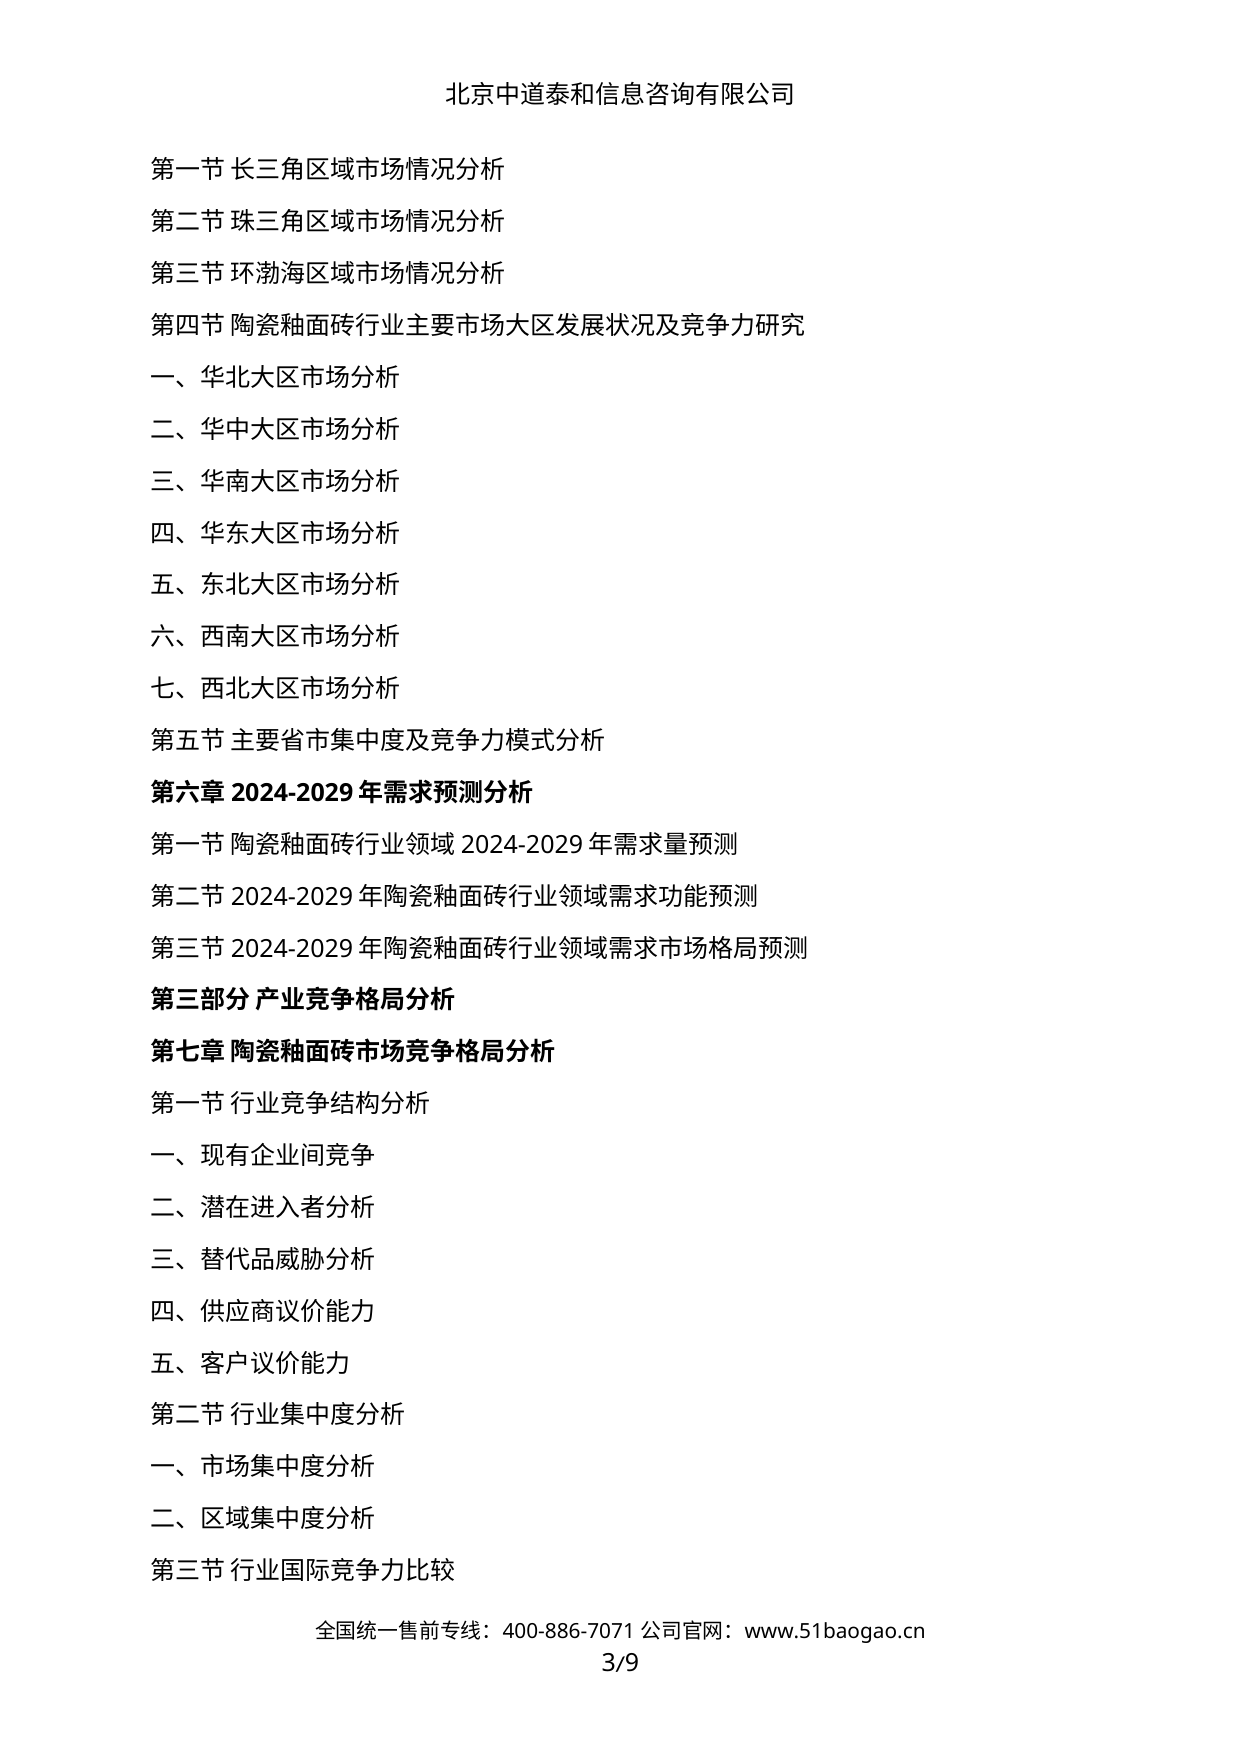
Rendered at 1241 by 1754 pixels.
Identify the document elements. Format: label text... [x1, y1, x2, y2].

text 三、华南大区市场分析 [150, 461, 1090, 497]
text 一、现有企业间竞争 [150, 1136, 1090, 1172]
text 第六章 2024-2029年需求预测分析 [150, 772, 1090, 809]
text 二、潜在进入者分析 [150, 1187, 1090, 1224]
text 三、替代品威胁分析 [150, 1239, 1090, 1276]
text 第一节 行业竞争结构分析 [150, 1084, 1090, 1120]
text 第三节 环渤海区域市场情况分析 [150, 254, 1090, 290]
text 第一节 长三角区域市场情况分析 [150, 150, 1090, 186]
text 第三部分 产业竞争格局分析 [150, 980, 1090, 1016]
text 第二节 珠三角区域市场情况分析 [150, 202, 1090, 238]
text 四、供应商议价能力 [150, 1291, 1090, 1327]
text 第三节 2024-2029年陶瓷釉面砖行业领域需求市场格局预测 [150, 928, 1090, 964]
text 一、华北大区市场分析 [150, 357, 1090, 394]
text 第三节 行业国际竞争力比较 [150, 1551, 1090, 1587]
text 第二节 行业集中度分析 [150, 1395, 1090, 1431]
text 一、市场集中度分析 [150, 1447, 1090, 1483]
text 第五节 主要省市集中度及竞争力模式分析 [150, 721, 1090, 757]
text 二、华中大区市场分析 [150, 409, 1090, 446]
text 二、区域集中度分析 [150, 1499, 1090, 1535]
text 六、西南大区市场分析 [150, 617, 1090, 653]
text 五、东北大区市场分析 [150, 565, 1090, 601]
text 七、西北大区市场分析 [150, 669, 1090, 705]
text 五、客户议价能力 [150, 1343, 1090, 1379]
text 四、华东大区市场分析 [150, 513, 1090, 549]
text 第四节 陶瓷釉面砖行业主要市场大区发展状况及竞争力研究 [150, 306, 1090, 342]
text 第一节 陶瓷釉面砖行业领域2024-2029年需求量预测 [150, 824, 1090, 861]
text 第七章 陶瓷釉面砖市场竞争格局分析 [150, 1032, 1090, 1068]
text 第二节 2024-2029年陶瓷釉面砖行业领域需求功能预测 [150, 876, 1090, 912]
